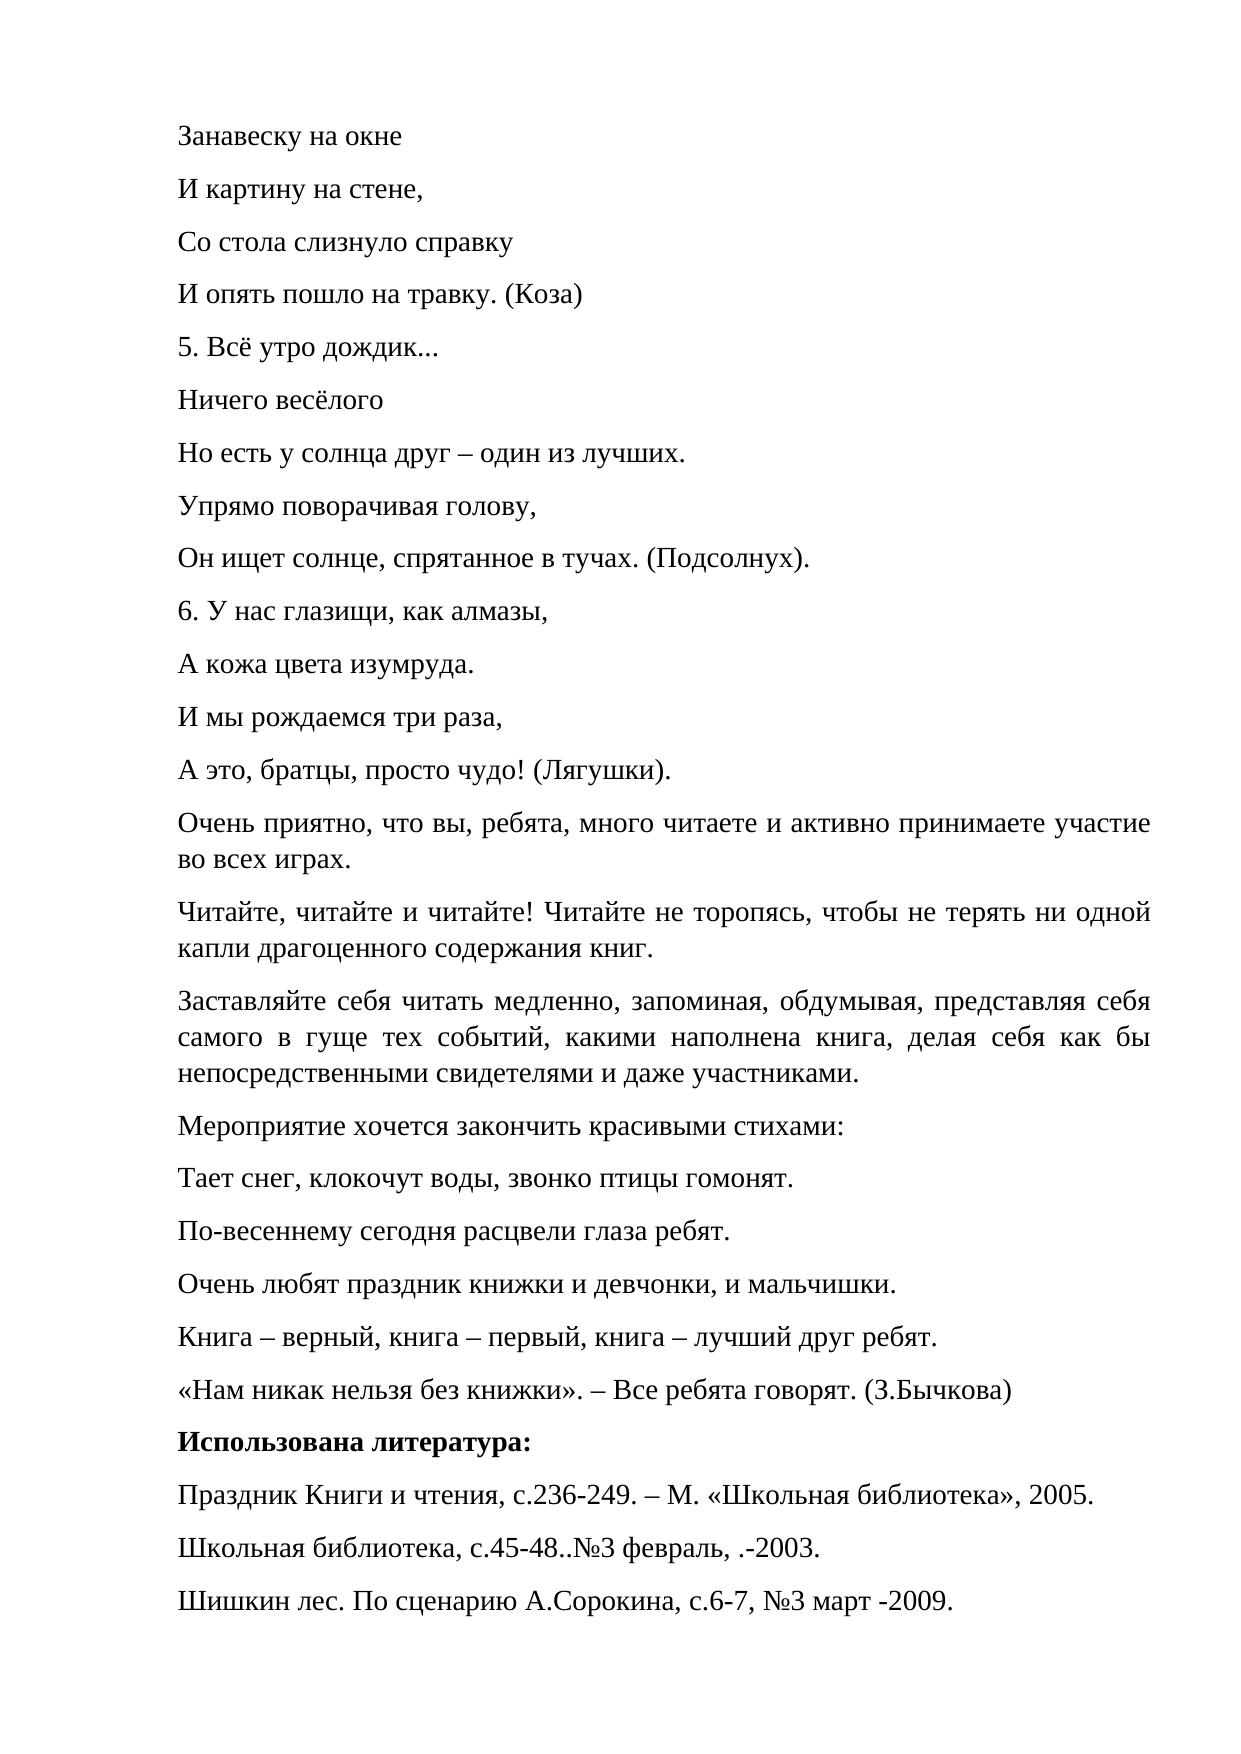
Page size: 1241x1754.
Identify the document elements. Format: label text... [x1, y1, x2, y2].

text Читайте, читайте и читайте! Читайте не торопясь, чтобы не терять ни одной капли драгоценного содержания книг. [177, 894, 1152, 963]
text Очень любят праздник книжки и девчонки, и мальчишки. [177, 1266, 1152, 1300]
text И мы рождаемся три раза, [177, 699, 1152, 733]
text Но есть у солнца друг – один из лучших. [177, 435, 1152, 468]
text Школьная библиотека, с.45-48..№3 февраль, .-2003. [177, 1530, 1152, 1564]
text Заставляйте себя читать медленно, запоминая, обдумывая, представляя себя самого в гуще тех событий, какими наполнена книга, делая себя как бы непосредственными свидетелями и даже участниками. [177, 983, 1152, 1088]
text Шишкин лес. По сценарию А.Сорокина, с.6-7, №3 март -2009. [177, 1583, 1152, 1617]
text А это, братцы, просто чудо! (Лягушки). [177, 752, 1152, 785]
text Мероприятие хочется закончить красивыми стихами: [177, 1108, 1152, 1141]
text Он ищет солнце, спрятанное в тучах. (Подсолнух). [177, 541, 1152, 574]
text По-весеннему сегодня расцвели глаза ребят. [177, 1213, 1152, 1247]
text И опять пошло на травку. (Коза) [177, 277, 1152, 310]
text Праздник Книги и чтения, с.236-249. – М. «Школьная библиотека», 2005. [177, 1477, 1152, 1511]
text А кожа цвета изумруда. [177, 646, 1152, 680]
text «Нам никак нельзя без книжки». – Все ребята говорят. (З.Бычкова) [177, 1372, 1152, 1405]
text Упрямо поворачивая голову, [177, 488, 1152, 521]
text 5. Всё утро дождик... [177, 329, 1152, 363]
text Использована литература: [177, 1424, 1152, 1458]
text И картину на стене, [177, 171, 1152, 204]
text Очень приятно, что вы, ребята, много читаете и активно принимаете участие во всех играх. [177, 805, 1152, 874]
text Книга – верный, книга – первый, книга – лучший друг ребят. [177, 1319, 1152, 1352]
text Ничего весёлого [177, 382, 1152, 416]
text Занавеску на окне [177, 118, 1152, 152]
text 6. У нас глазищи, как алмазы, [177, 593, 1152, 627]
text Тает снег, клокочут воды, звонко птицы гомонят. [177, 1161, 1152, 1194]
text Со стола слизнуло справку [177, 224, 1152, 257]
